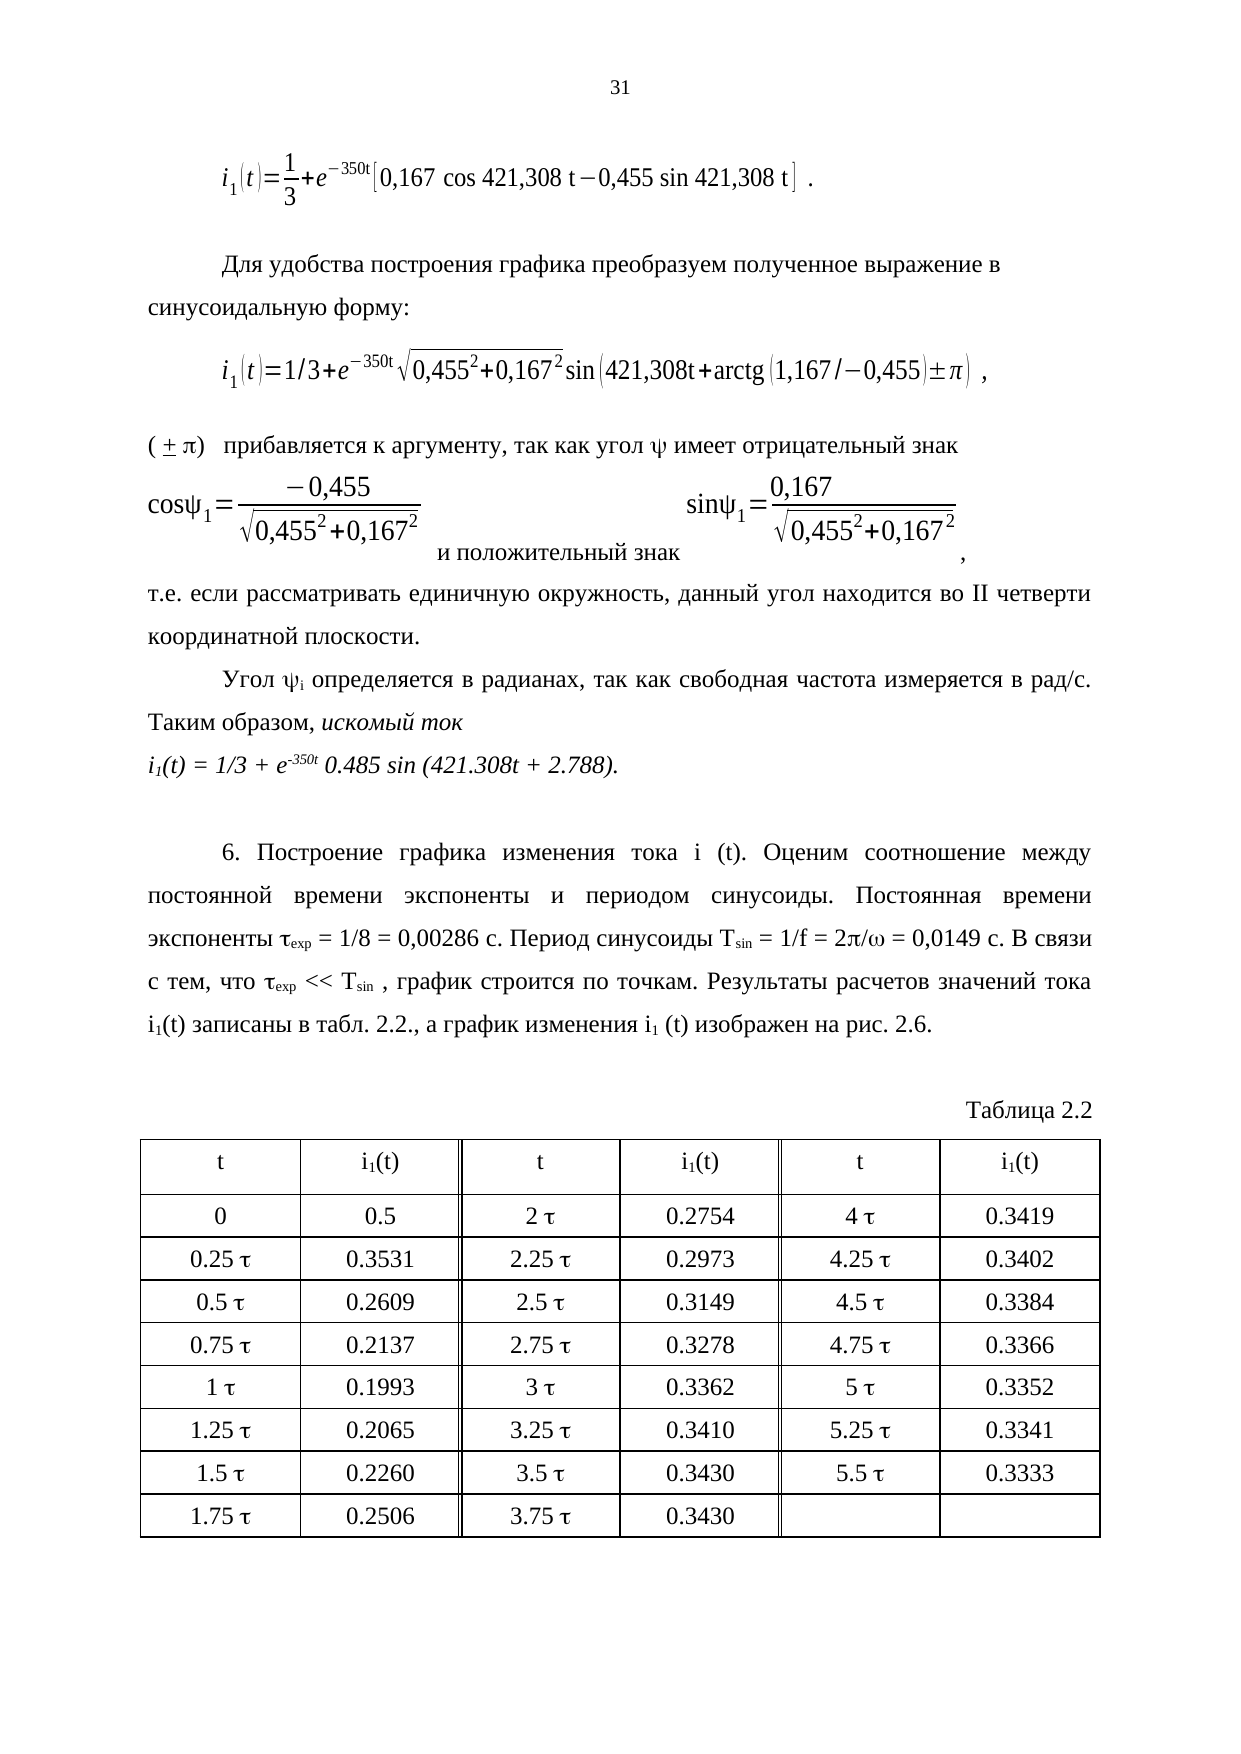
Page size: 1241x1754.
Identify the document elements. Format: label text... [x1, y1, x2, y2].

table_cell 2.5 [463, 1281, 619, 1322]
table_cell 0.3352 [941, 1366, 1099, 1407]
table_cell 0.25 [141, 1238, 300, 1279]
table_cell 1.75 [141, 1495, 300, 1536]
text 6. Построение графика изменения тока i (t). Оценим соотношение между постоянной времени экспоненты и периодом синусоиды. Постоянная времени экспоненты exp = 1/8 = 0,00286 с. Период синусоиды Tsin = 1/f = 2/ = 0,0149 с. В связи с тем, что ехр << Tsin , график строится по точкам. Результаты расчетов значений тока i1(t) записаны в табл. 2.2., а график изменения i1 (t) изображен на рис. 2.6. [148, 837, 1092, 1038]
table_cell 1.5 [141, 1452, 300, 1493]
text Угол i определяется в радианах, так как свободная частота измеряется в рад/с. Таким образом, искомый ток [148, 664, 1092, 736]
table_cell 0.2506 [301, 1495, 458, 1536]
table_cell 2.75 [463, 1323, 619, 1365]
table_cell 0.3278 [621, 1323, 778, 1365]
table_cell 0.3419 [941, 1195, 1099, 1236]
table_cell 2.25 [463, 1238, 619, 1279]
table_cell [941, 1495, 1099, 1536]
table_cell 0.2754 [621, 1195, 778, 1236]
table_cell 5 [782, 1366, 939, 1407]
table_cell 4.5 [782, 1281, 939, 1322]
table_cell 0.2137 [301, 1323, 458, 1365]
table_cell 5.25 [782, 1409, 939, 1450]
table_cell 0.3531 [301, 1238, 458, 1279]
table_cell 0 [141, 1195, 300, 1236]
table_cell 0.3149 [621, 1281, 778, 1322]
table_cell 3.75 [463, 1495, 619, 1536]
table_cell 3.25 [463, 1409, 619, 1450]
table_cell 0.3362 [621, 1366, 778, 1407]
table_cell 4.75 [782, 1323, 939, 1365]
table_cell 0.3430 [621, 1452, 778, 1493]
table_cell 0.2260 [301, 1452, 458, 1493]
table_cell 0.3402 [941, 1238, 1099, 1279]
table_cell 3.5 [463, 1452, 619, 1493]
table_header i1(t) [941, 1140, 1099, 1193]
table_cell 1.25 [141, 1409, 300, 1450]
table_cell 5.5 [782, 1452, 939, 1493]
table_cell 3 [463, 1366, 619, 1407]
text ( + ) прибавляется к аргументу, так как угол имеет отрицательный знак [148, 430, 1092, 458]
table_cell 4 [782, 1195, 939, 1236]
table_cell 0.5 [141, 1281, 300, 1322]
table_cell 0.2609 [301, 1281, 458, 1322]
table_header t [782, 1140, 939, 1193]
table_header t [463, 1140, 619, 1193]
table_cell 0.3366 [941, 1323, 1099, 1365]
table_cell 0.3333 [941, 1452, 1099, 1493]
text i1(t) = 1/3 + e-350t 0.485 sin (421.308t + 2.788). [148, 751, 1092, 779]
text Для удобства построения графика преобразуем полученное выражение в синусоидальную форму: [148, 249, 1092, 321]
text и положительный знак , [148, 471, 1092, 566]
table_header i1(t) [301, 1140, 458, 1193]
table_cell 4.25 [782, 1238, 939, 1279]
table_cell 0.3430 [621, 1495, 778, 1536]
table_cell 2 [463, 1195, 619, 1236]
table_cell 0.3341 [941, 1409, 1099, 1450]
table_cell 0.1993 [301, 1366, 458, 1407]
table_cell 1 [141, 1366, 300, 1407]
table_cell 0.2065 [301, 1409, 458, 1450]
table_header i1(t) [621, 1140, 778, 1193]
table_cell 0.5 [301, 1195, 458, 1236]
table_cell [782, 1495, 939, 1536]
text Таблица 2.2 [148, 1096, 1092, 1124]
table_header t [141, 1140, 300, 1193]
table_cell 0.2973 [621, 1238, 778, 1279]
text т.е. если рассматривать единичную окружность, данный угол находится во II четверти координатной плоскости. [148, 578, 1092, 650]
table_cell 0.3410 [621, 1409, 778, 1450]
table_cell 0.75 [141, 1323, 300, 1365]
table_cell 0.3384 [941, 1281, 1099, 1322]
